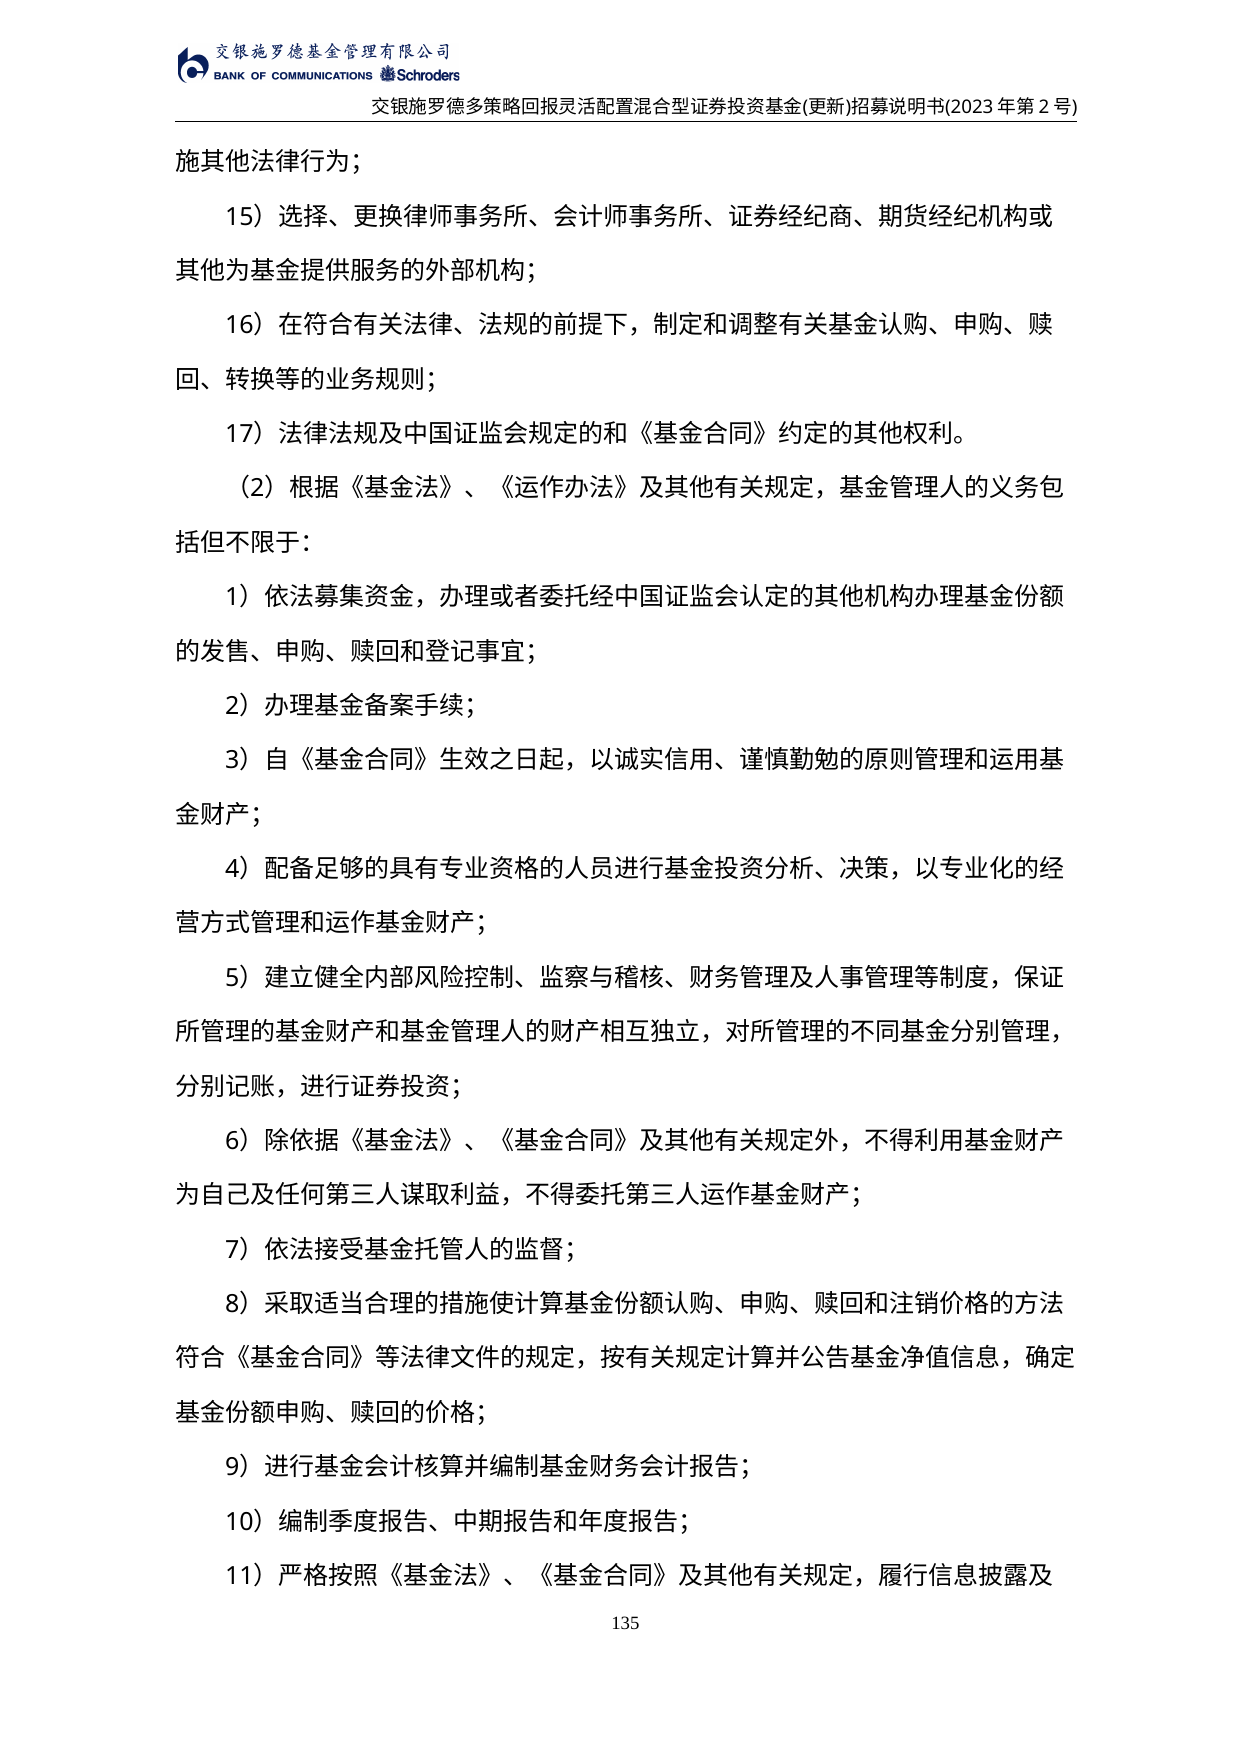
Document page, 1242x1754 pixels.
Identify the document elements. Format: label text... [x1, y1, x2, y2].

text 17）法律法规及中国证监会规定的和《基金合同》约定的其他权利。 [175, 413, 1077, 450]
text 9）进行基金会计核算并编制基金财务会计报告； [175, 1447, 1077, 1483]
text 7）依法接受基金托管人的监督； [175, 1229, 1077, 1265]
text 3）自《基金合同》生效之日起，以诚实信用、谨慎勤勉的原则管理和运用基金财产； [175, 740, 1077, 830]
text 8）采取适当合理的措施使计算基金份额认购、申购、赎回和注销价格的方法符合《基金合同》等法律文件的规定，按有关规定计算并公告基金净值信息，确定基金份额申购、赎回的价格； [175, 1283, 1077, 1428]
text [175, 142, 1077, 178]
text 1）依法募集资金，办理或者委托经中国证监会认定的其他机构办理基金份额的发售、申购、赎回和登记事宜； [175, 577, 1077, 667]
text 2）办理基金备案手续； [175, 685, 1077, 722]
text （2）根据《基金法》、《运作办法》及其他有关规定，基金管理人的义务包括但不限于： [175, 468, 1077, 558]
text 16）在符合有关法律、法规的前提下，制定和调整有关基金认购、申购、赎回、转换等的业务规则； [175, 305, 1077, 395]
text 6）除依据《基金法》、《基金合同》及其他有关规定外，不得利用基金财产为自己及任何第三人谋取利益，不得委托第三人运作基金财产； [175, 1120, 1077, 1211]
text 5）建立健全内部风险控制、监察与稽核、财务管理及人事管理等制度，保证所管理的基金财产和基金管理人的财产相互独立，对所管理的不同基金分别管理，分别记账，进行证券投资； [175, 957, 1077, 1102]
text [175, 1555, 1077, 1592]
text 15）选择、更换律师事务所、会计师事务所、证券经纪商、期货经纪机构或其他为基金提供服务的外部机构； [175, 196, 1077, 287]
text 4）配备足够的具有专业资格的人员进行基金投资分析、决策，以专业化的经营方式管理和运作基金财产； [175, 848, 1077, 939]
picture [178, 43, 460, 83]
text 10）编制季度报告、中期报告和年度报告； [175, 1501, 1077, 1537]
